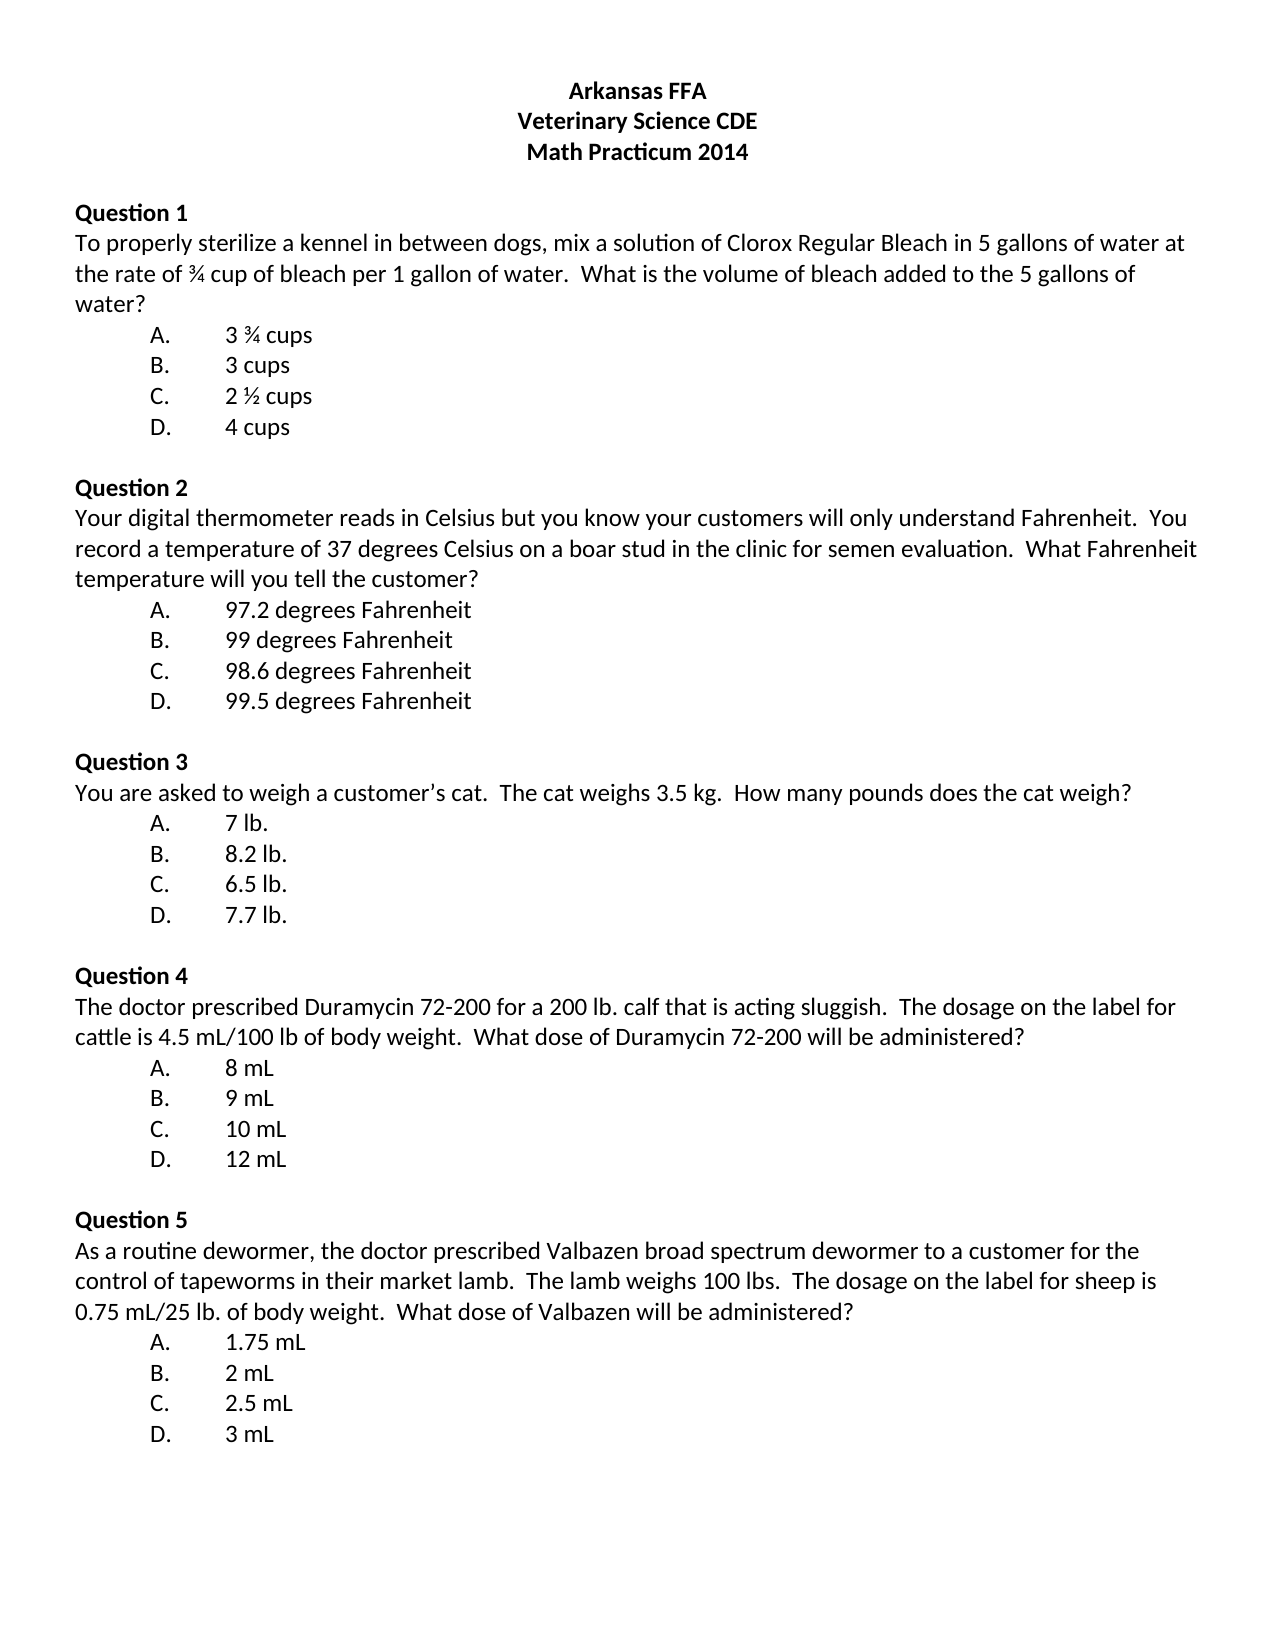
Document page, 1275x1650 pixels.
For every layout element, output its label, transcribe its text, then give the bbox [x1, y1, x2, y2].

text C. 98.6 degrees Fahrenheit [75, 655, 1200, 685]
text C. 2.5 mL [75, 1387, 1200, 1418]
text Question 1 [75, 197, 1200, 228]
text Your digital thermometer reads in Celsius but you know your customers will only understand Fahrenheit. You record a temperature of 37 degrees Celsius on a boar stud in the clinic for semen evaluation. What Fahrenheit temperature will you tell the customer? [75, 502, 1200, 594]
text B. 2 mL [75, 1357, 1200, 1387]
text Question 5 [75, 1204, 1200, 1235]
text B. 8.2 lb. [75, 838, 1200, 868]
text D. 3 mL [75, 1418, 1200, 1448]
text Arkansas FFA [75, 75, 1200, 106]
text D. 7.7 lb. [75, 899, 1200, 929]
text To properly sterilize a kennel in between dogs, mix a solution of Clorox Regular Bleach in 5 gallons of water at the rate of ¾ cup of bleach per 1 gallon of water. What is the volume of bleach added to the 5 gallons of water? [75, 228, 1200, 319]
text D. 4 cups [75, 411, 1200, 441]
text C. 6.5 lb. [75, 868, 1200, 899]
text A. 97.2 degrees Fahrenheit [75, 594, 1200, 624]
text C. 10 mL [75, 1113, 1200, 1143]
text A. 3 ¾ cups [75, 319, 1200, 350]
text Question 3 [75, 746, 1200, 777]
text C. 2 ½ cups [75, 380, 1200, 411]
text You are asked to weigh a customer’s cat. The cat weighs 3.5 kg. How many pounds does the cat weigh? [75, 777, 1200, 807]
text Math Practicum 2014 [75, 136, 1200, 167]
text B. 99 degrees Fahrenheit [75, 624, 1200, 655]
text Veterinary Science CDE [75, 106, 1200, 136]
text As a routine dewormer, the doctor prescribed Valbazen broad spectrum dewormer to a customer for the control of tapeworms in their market lamb. The lamb weighs 100 lbs. The dosage on the label for sheep is 0.75 mL/25 lb. of body weight. What dose of Valbazen will be administered? [75, 1235, 1200, 1326]
text The doctor prescribed Duramycin 72-200 for a 200 lb. calf that is acting sluggish. The dosage on the label for cattle is 4.5 mL/100 lb of body weight. What dose of Duramycin 72-200 will be administered? [75, 991, 1200, 1052]
text D. 12 mL [75, 1143, 1200, 1174]
text B. 3 cups [75, 350, 1200, 380]
text Question 4 [75, 960, 1200, 991]
text Question 2 [75, 472, 1200, 502]
text D. 99.5 degrees Fahrenheit [75, 685, 1200, 716]
text A. 7 lb. [75, 807, 1200, 838]
text A. 8 mL [75, 1052, 1200, 1082]
text B. 9 mL [75, 1082, 1200, 1113]
text A. 1.75 mL [75, 1326, 1200, 1357]
